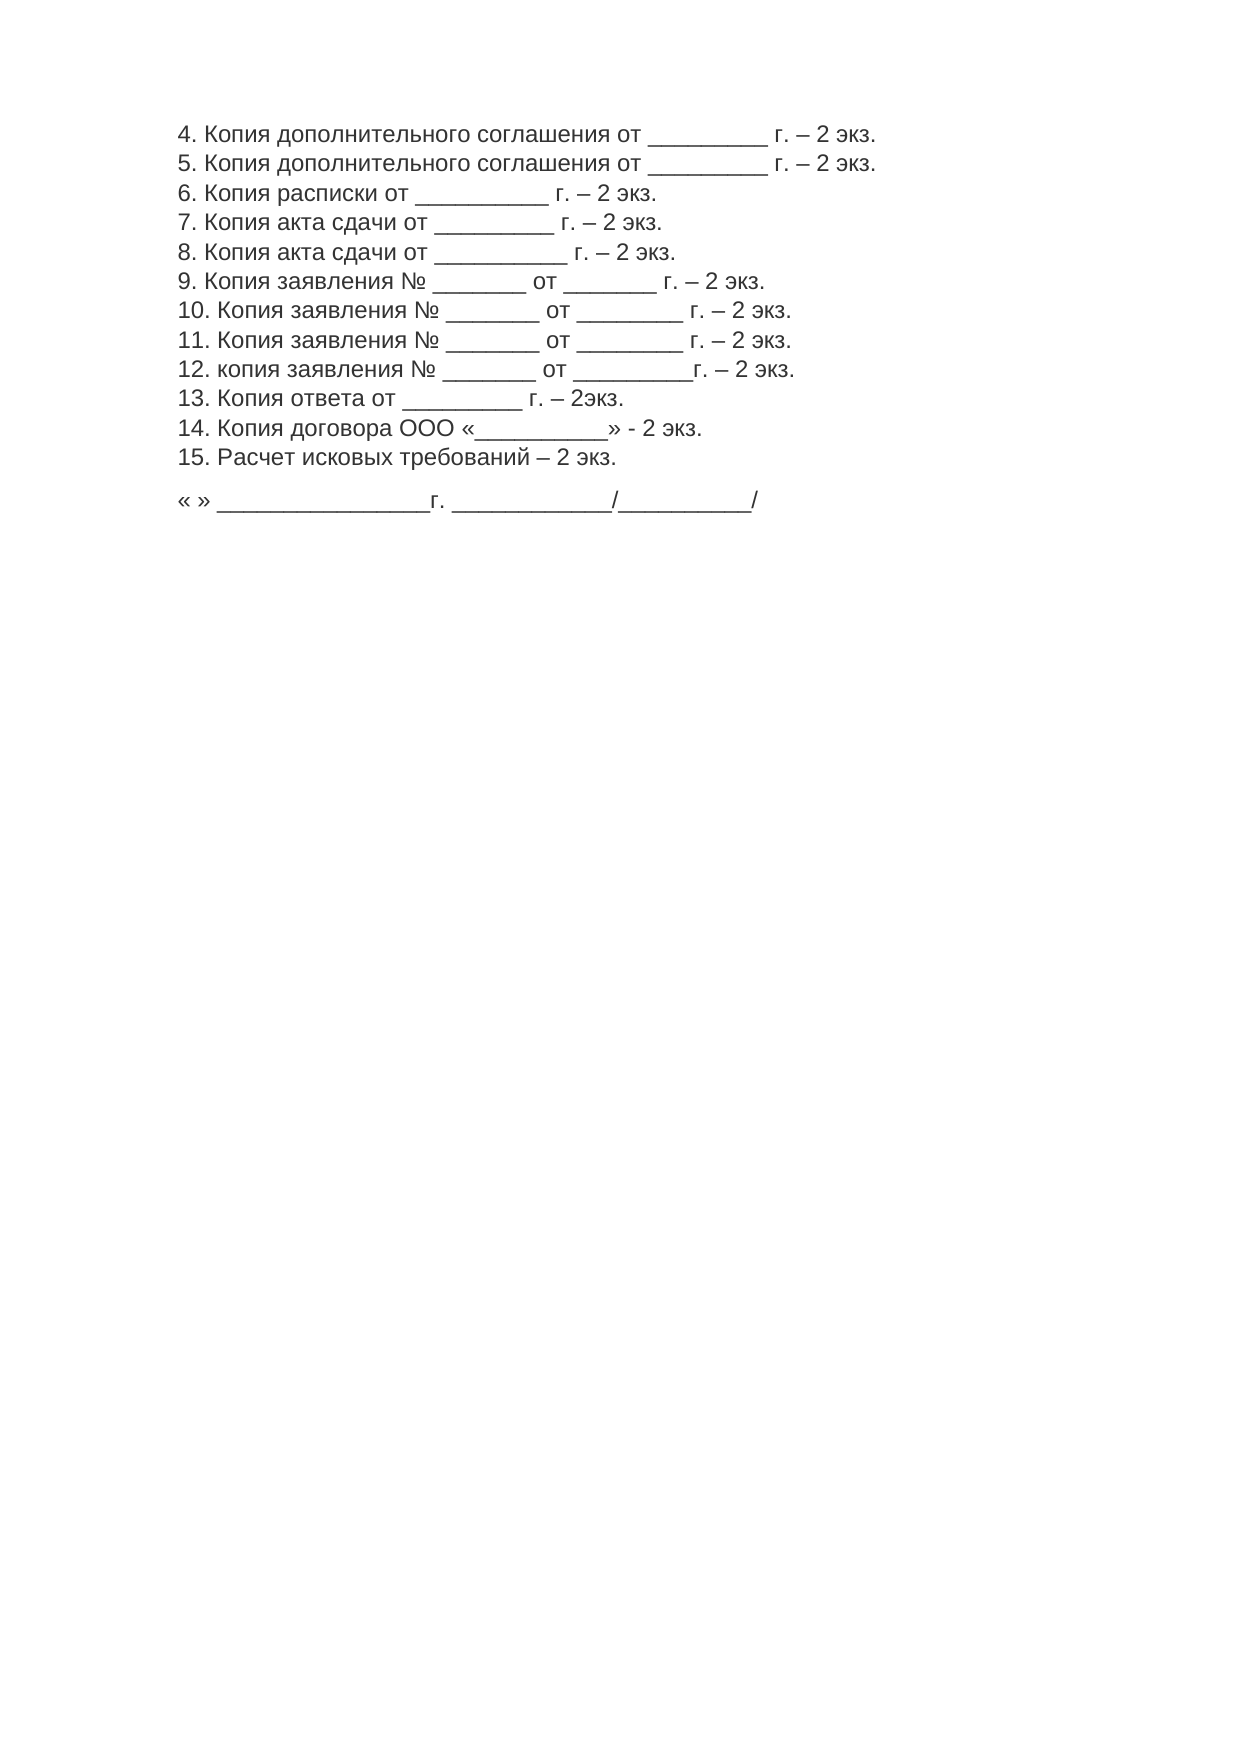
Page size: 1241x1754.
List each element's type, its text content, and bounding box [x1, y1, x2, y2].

text « » ________________г. ____________/__________/ [177, 484, 1152, 513]
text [177, 118, 1152, 471]
